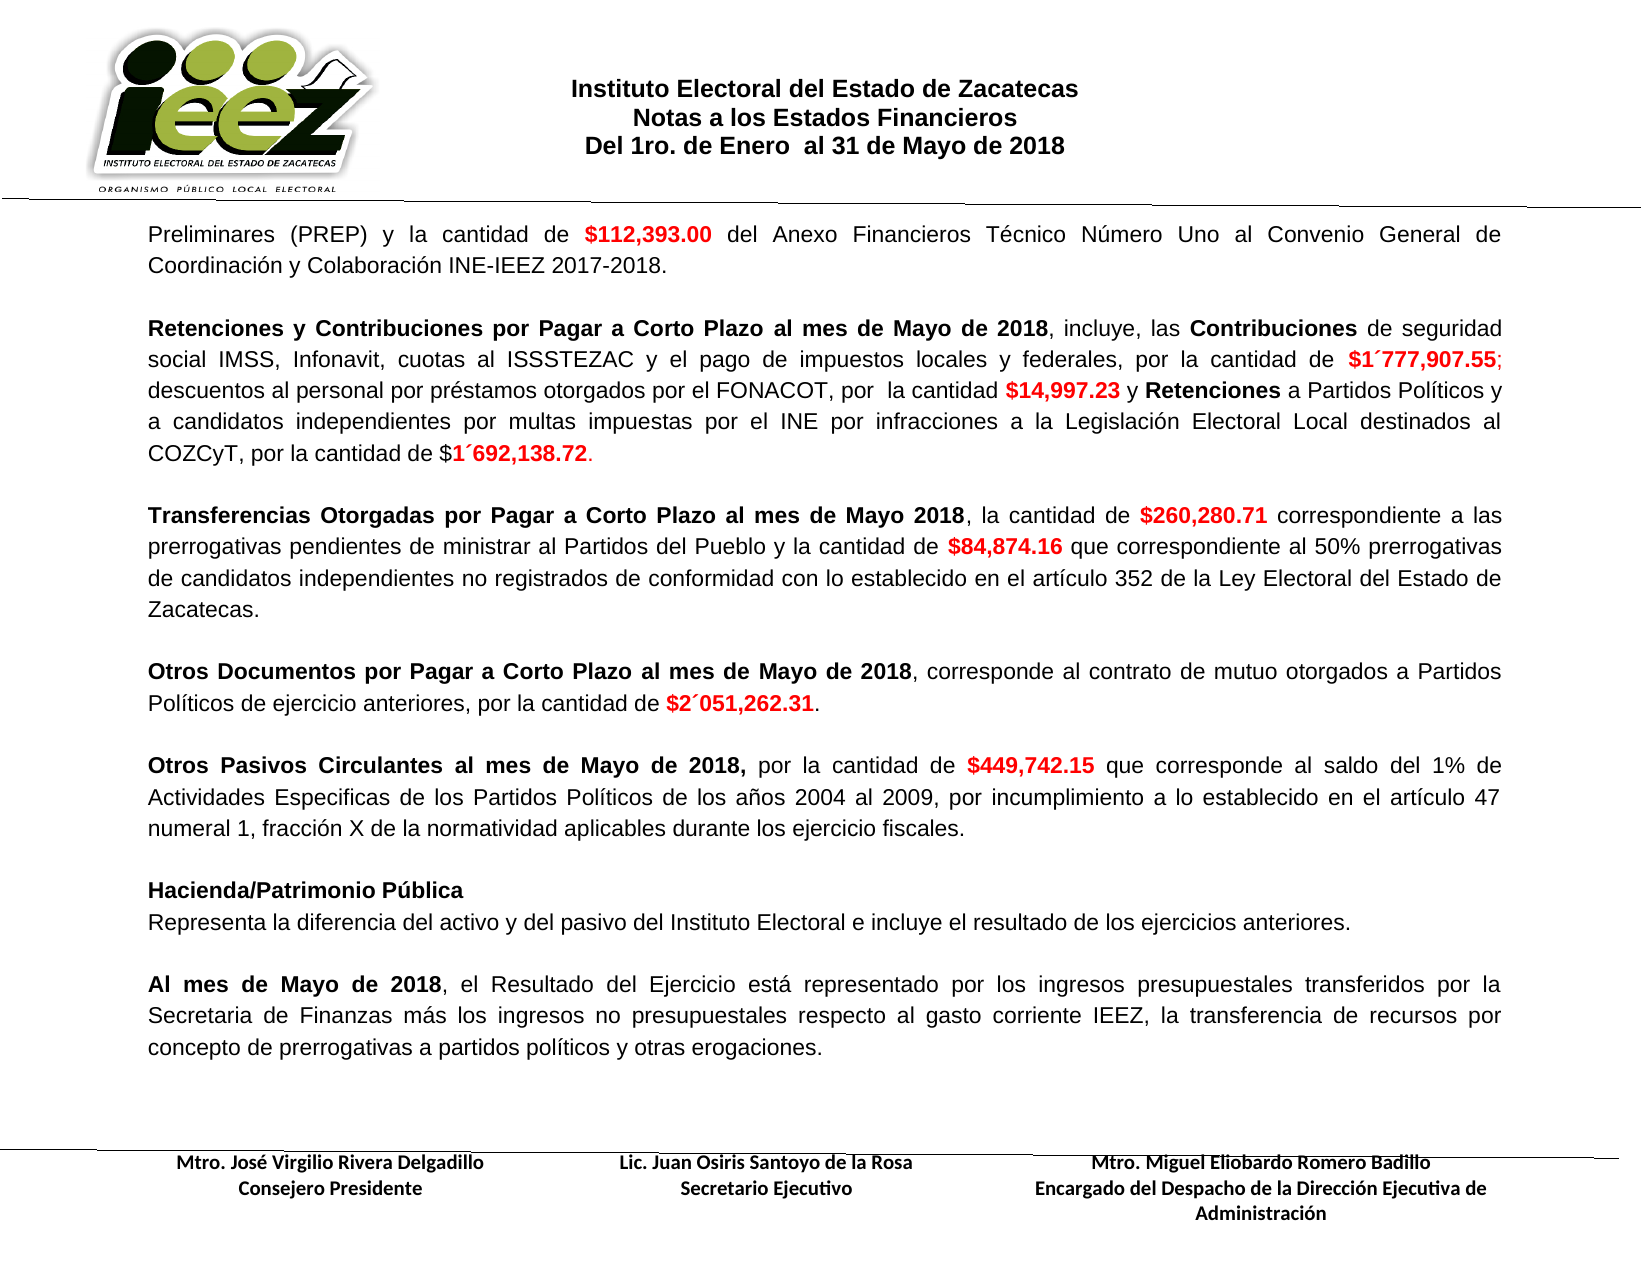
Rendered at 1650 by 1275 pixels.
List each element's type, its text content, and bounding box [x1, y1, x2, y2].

picture [85, 27, 381, 192]
text Retenciones y Contribuciones por Pagar a Corto Plazo al mes de Mayo de 2018, incluye, las Contribuciones de seguridad social IMSS, Infonavit, cuotas al ISSSTEZAC y el pago de impuestos locales y federales, por la cantidad de $1´777,907.55; descuentos al personal por préstamos otorgados por el FONACOT, por la cantidad $14,997.23 y Retenciones a Partidos Políticos y a candidatos independientes por multas impuestas por el INE por infracciones a la Legislación Electoral Local destinados al COZCyT, por la cantidad de $1´692,138.72. [148, 310, 1502, 466]
text Al mes de Mayo de 2018, el Resultado del Ejercicio está representado por los ingresos presupuestales transferidos por la Secretaria de Finanzas más los ingresos no presupuestales respecto al gasto corriente IEEZ, la transferencia de recursos por concepto de prerrogativas a partidos políticos y otras erogaciones. [148, 966, 1502, 1060]
text Representa la diferencia del activo y del pasivo del Instituto Electoral e incluye el resultado de los ejercicios anteriores. [148, 903, 1502, 935]
text Transferencias Otorgadas por Pagar a Corto Plazo al mes de Mayo 2018, la cantidad de $260,280.71 correspondiente a las prerrogativas pendientes de ministrar al Partidos del Pueblo y la cantidad de $84,874.16 que correspondiente al 50% prerrogativas de candidatos independientes no registrados de conformidad con lo establecido en el artículo 352 de la Ley Electoral del Estado de Zacatecas. [148, 497, 1502, 622]
text Otros Documentos por Pagar a Corto Plazo al mes de Mayo de 2018, corresponde al contrato de mutuo otorgados a Partidos Políticos de ejercicio anteriores, por la cantidad de $2´051,262.31. [148, 653, 1502, 716]
text Hacienda/Patrimonio Pública [148, 872, 1502, 903]
text Otros Pasivos Circulantes al mes de Mayo de 2018, por la cantidad de $449,742.15 que corresponde al saldo del 1% de Actividades Especificas de los Partidos Políticos de los años 2004 al 2009, por incumplimiento a lo establecido en el artículo 47 numeral 1, fracción X de la normatividad aplicables durante los ejercicio fiscales. [148, 747, 1502, 841]
